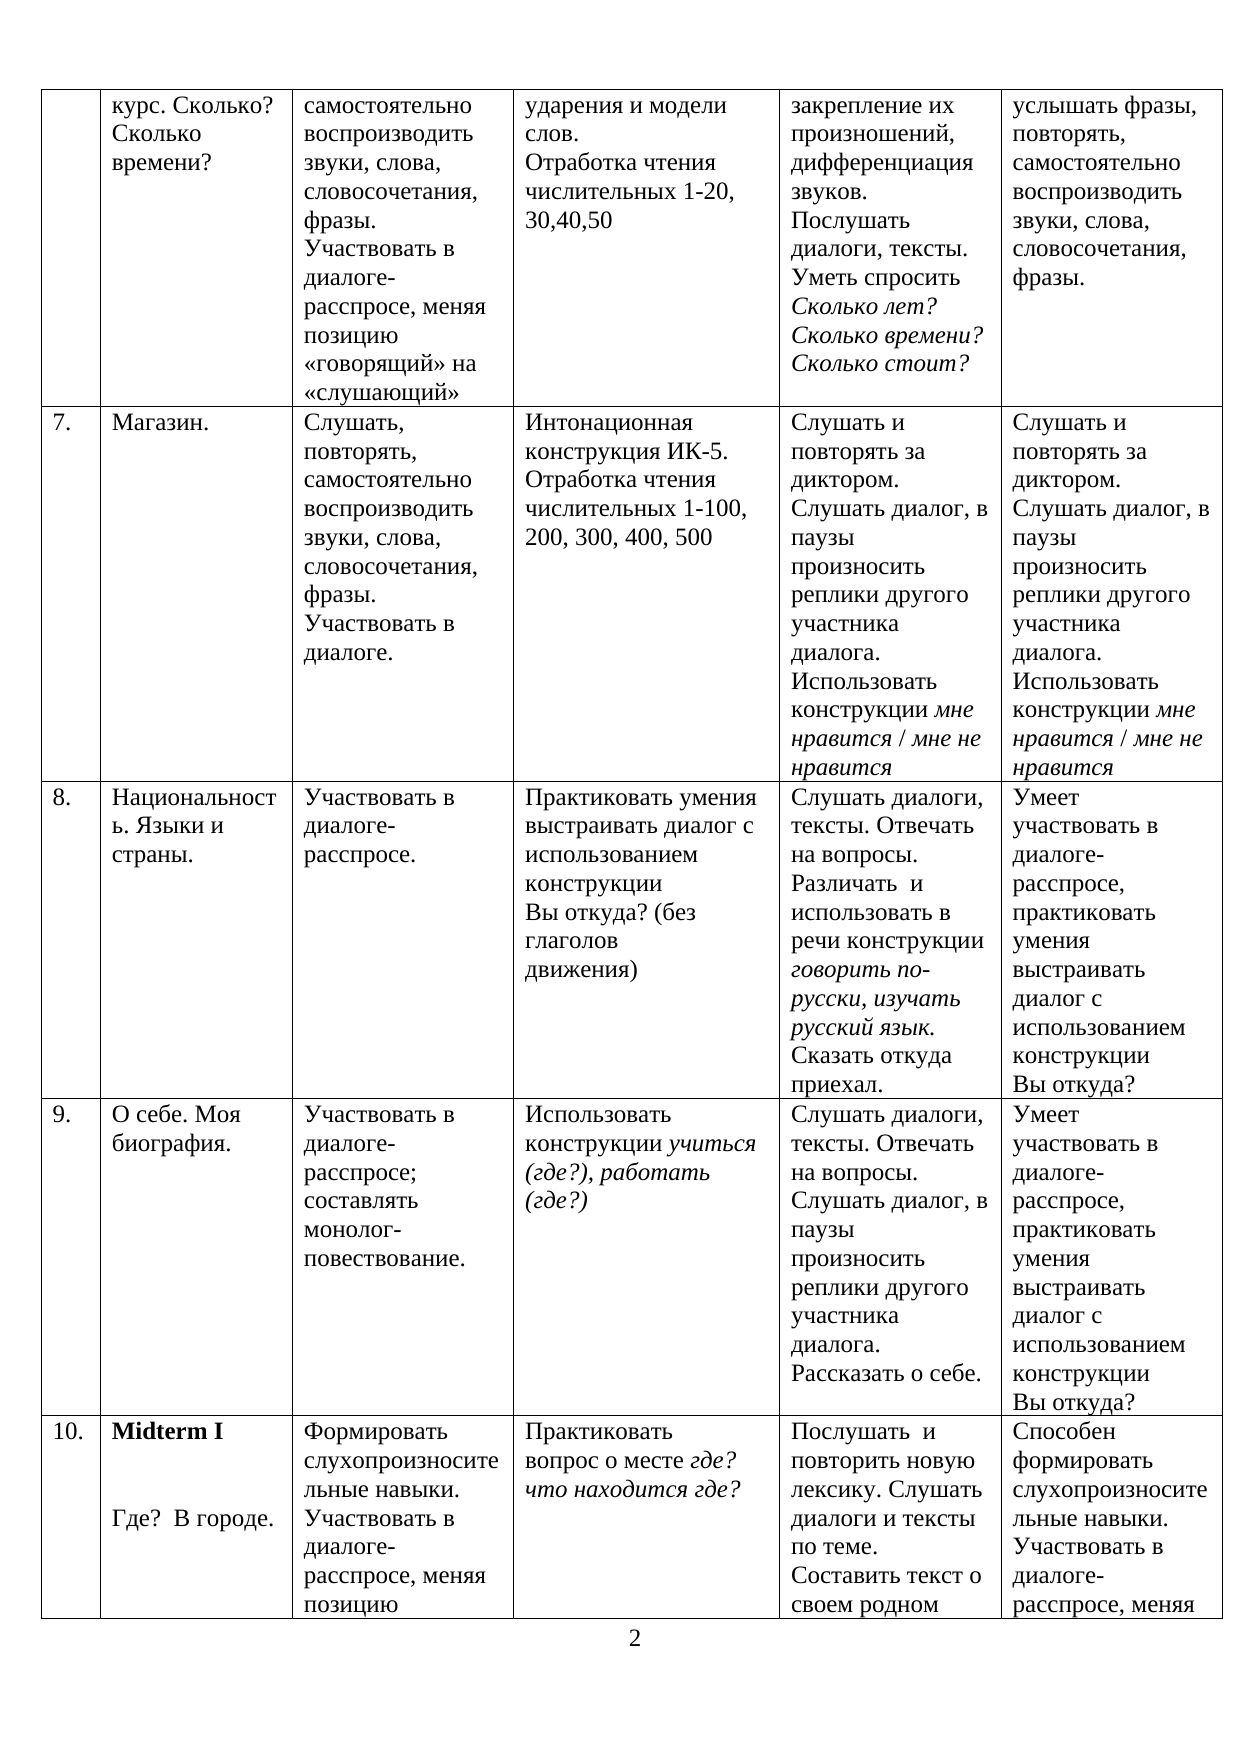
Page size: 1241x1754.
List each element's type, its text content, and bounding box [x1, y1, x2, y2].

table_cell [42, 90, 100, 406]
table_cell О себе. Моя биография. [101, 1099, 292, 1415]
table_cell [514, 1416, 779, 1618]
table_cell Умеет участвовать в диалоге-расспросе, практиковать умения выстраивать диалог с использованием конструкции Вы откуда? [1002, 1099, 1222, 1415]
table_cell Национальность. Языки и страны. [101, 782, 292, 1098]
table_cell Интонационная конструкция ИК-5. Отработка чтения числительных 1-100, 200, 300, 400, 500 [514, 407, 779, 781]
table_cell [514, 90, 779, 406]
table_cell Слушать диалоги, тексты. Отвечать на вопросы. Слушать диалог, в паузы произносить реплики другого участника диалога. Рассказать о себе. [780, 1099, 1001, 1415]
table_cell [42, 1416, 100, 1618]
table_cell Слушать и повторять за диктором. Слушать диалог, в паузы произносить реплики другого участника диалога. Использовать конструкции мне нравится / мне не нравится [780, 407, 1001, 781]
table_cell Слушать и повторять за диктором. Слушать диалог, в паузы произносить реплики другого участника диалога. Использовать конструкции мне нравится / мне не нравится [1002, 407, 1222, 781]
table_cell Магазин. [101, 407, 292, 781]
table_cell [293, 90, 513, 406]
table_cell Слушать диалоги, тексты. Отвечать на вопросы. Различать и использовать в речи конструкции говорить по-русски, изучать русский язык. Сказать откуда приехал. [780, 782, 1001, 1098]
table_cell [1002, 90, 1222, 406]
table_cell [101, 90, 292, 406]
table_cell Участвовать в диалоге-расспросе; составлять монолог-повествование. [293, 1099, 513, 1415]
table_cell Умеет участвовать в диалоге-расспросе, практиковать умения выстраивать диалог с использованием конструкции Вы откуда? [1002, 782, 1222, 1098]
table_cell Участвовать в диалоге-расспросе. [293, 782, 513, 1098]
table_cell [42, 1099, 100, 1415]
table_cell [101, 1416, 292, 1618]
table_cell Использовать конструкции учиться (где?), работать (где?) [514, 1099, 779, 1415]
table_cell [780, 90, 1001, 406]
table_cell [780, 1416, 1001, 1618]
table_cell Слушать, повторять, самостоятельно воспроизводить звуки, слова, словосочетания, фразы. Участвовать в диалоге. [293, 407, 513, 781]
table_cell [1002, 1416, 1222, 1618]
table_cell [42, 782, 100, 1098]
table_cell [42, 407, 100, 781]
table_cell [293, 1416, 513, 1618]
table_cell Практиковать умения выстраивать диалог с использованием конструкции Вы откуда? (без глаголов движения) [514, 782, 779, 1098]
